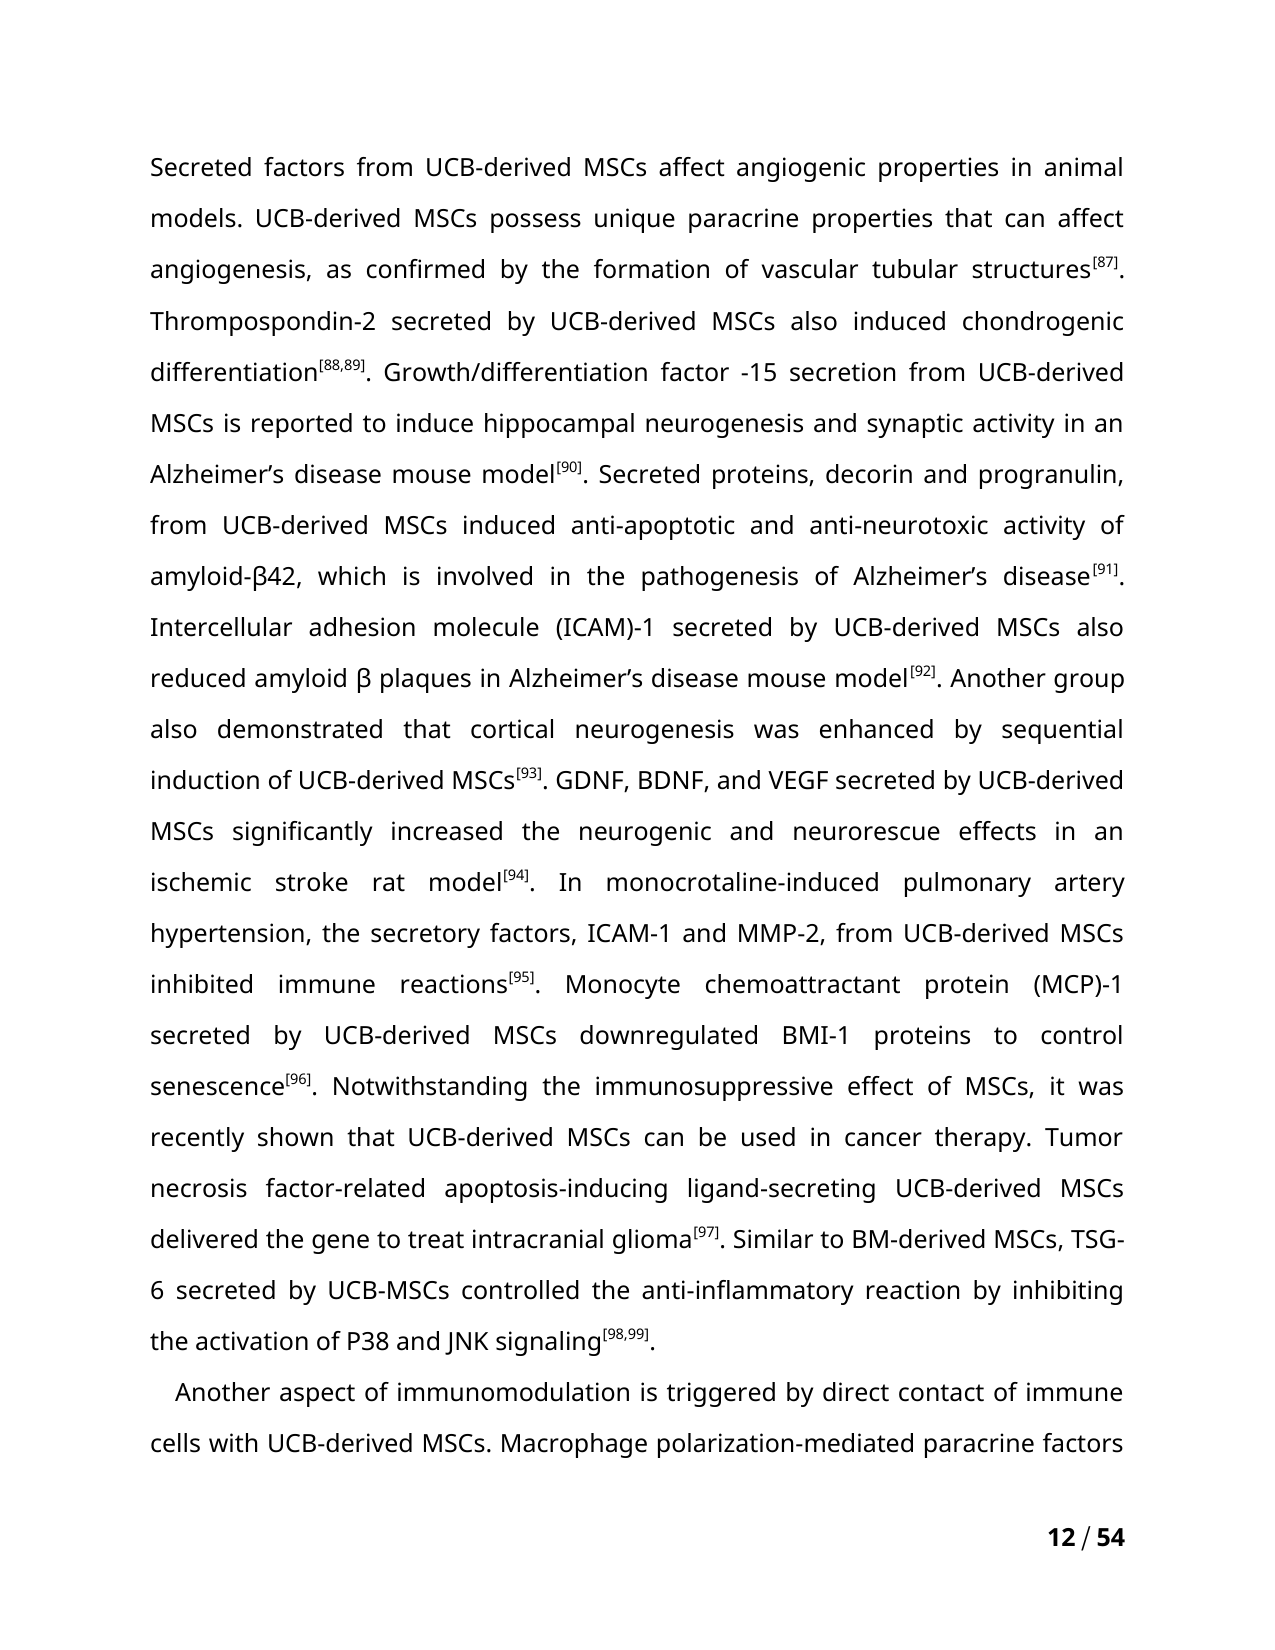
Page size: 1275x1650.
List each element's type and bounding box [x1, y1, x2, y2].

text [150, 150, 1125, 1358]
text [150, 1375, 1125, 1460]
